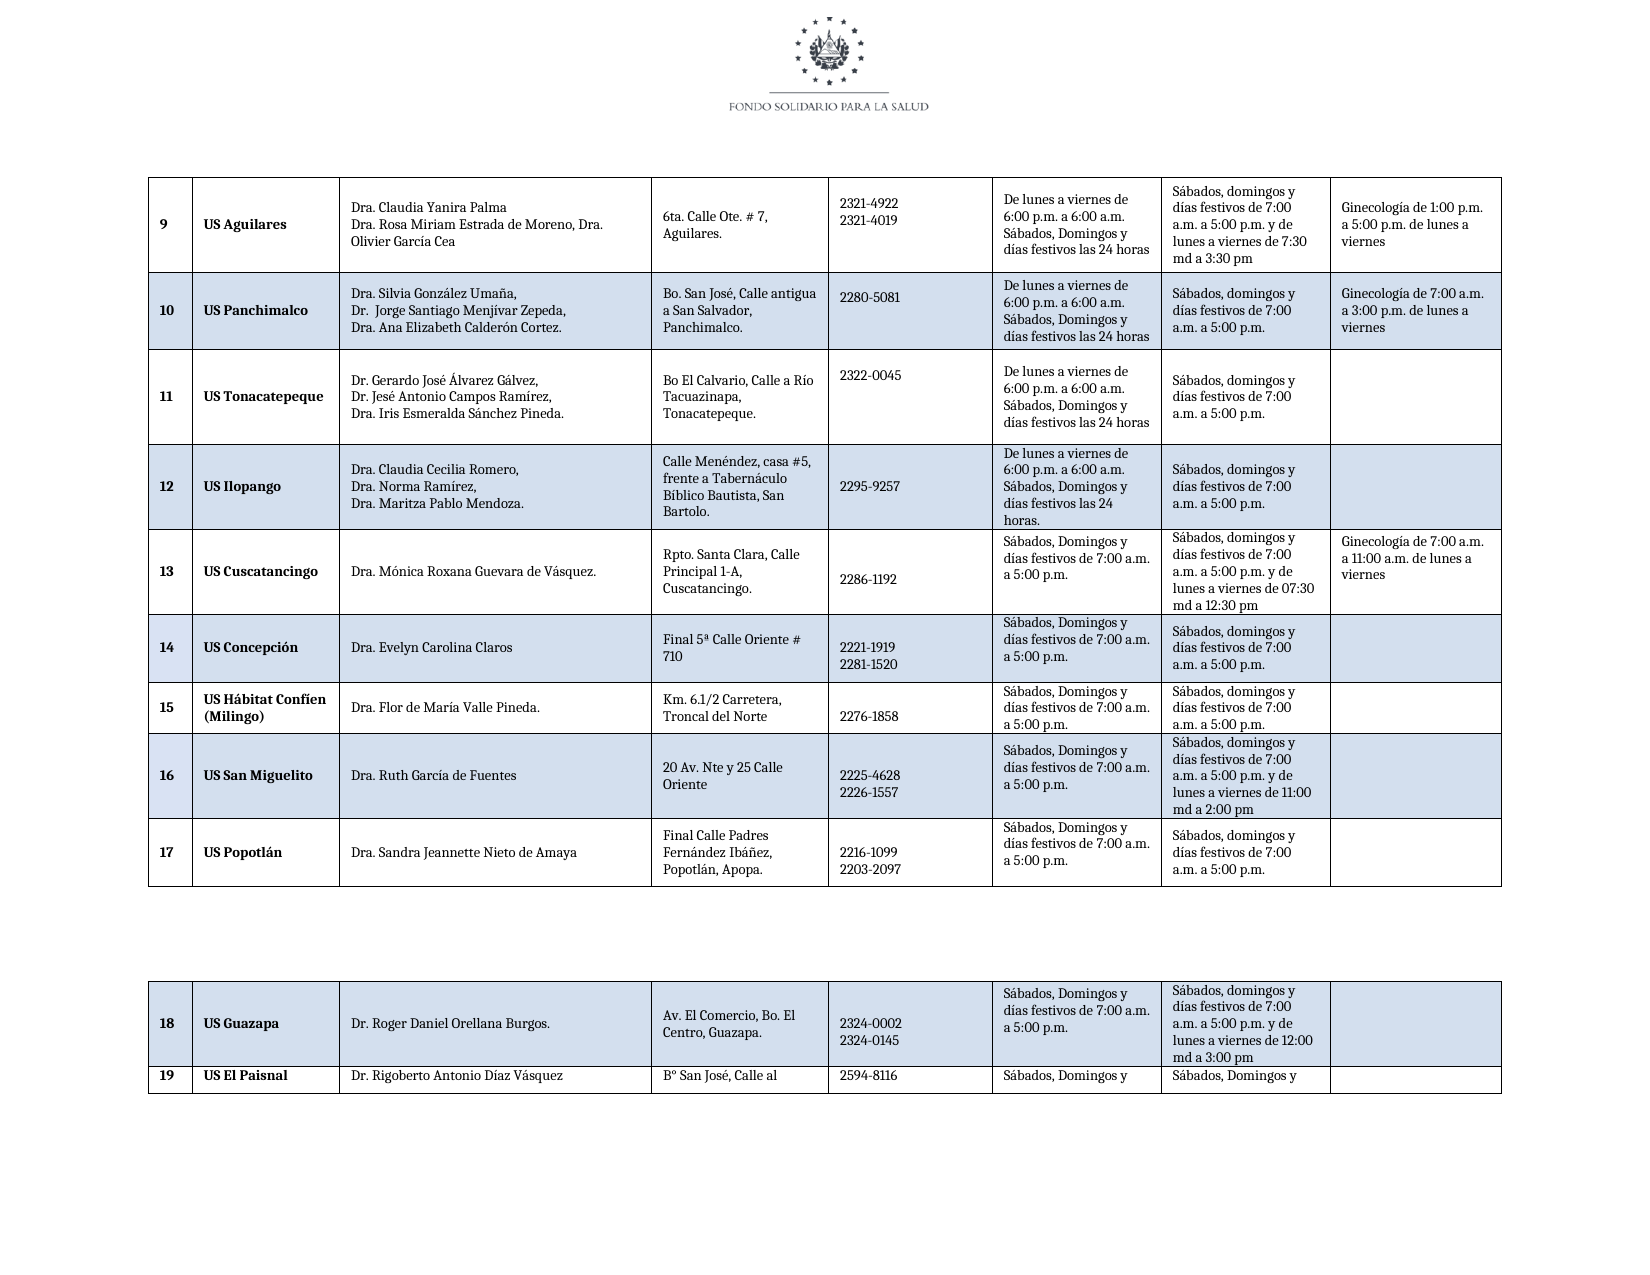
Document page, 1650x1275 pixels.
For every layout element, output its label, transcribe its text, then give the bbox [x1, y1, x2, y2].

table_cell 10 [149, 273, 192, 349]
picture [702, 17, 944, 130]
table_cell 19 [149, 1067, 192, 1093]
table_cell [1331, 1067, 1501, 1093]
table_cell Sábados, domingos y días festivos de 7:00 a.m. a 5:00 p.m. [1162, 445, 1330, 529]
table_cell Sábados, domingos y días festivos de 7:00 a.m. a 5:00 p.m. y de lunes a viernes de 11:00 md a 2:00 pm [1162, 734, 1330, 818]
table_cell Sábados, domingos y días festivos de 7:00 a.m. a 5:00 p.m. [1162, 819, 1330, 886]
table_cell De lunes a viernes de 6:00 p.m. a 6:00 a.m. Sábados, Domingos y días festivos las 24 horas [993, 273, 1161, 349]
table_cell US Popotlán [193, 819, 339, 886]
table_cell Dra. Claudia Cecilia Romero, Dra. Norma Ramírez, Dra. Maritza Pablo Mendoza. [340, 445, 651, 529]
table_header [1331, 982, 1501, 1066]
table_cell De lunes a viernes de 6:00 p.m. a 6:00 a.m. Sábados, Domingos y días festivos las 24 horas [993, 350, 1161, 444]
table_cell [1331, 350, 1501, 444]
table_cell US Aguilares [193, 178, 339, 272]
table_cell Sábados, domingos y días festivos de 7:00 a.m. a 5:00 p.m. [1162, 350, 1330, 444]
table_cell 16 [149, 734, 192, 818]
table_header Av. El Comercio, Bo. El Centro, Guazapa. [652, 982, 828, 1066]
table_cell Dr. Rigoberto Antonio Díaz Vásquez [340, 1067, 651, 1093]
table_cell Sábados, domingos y días festivos de 7:00 a.m. a 5:00 p.m. y de lunes a viernes de 7:30 md a 3:30 pm [1162, 178, 1330, 272]
table_cell US Tonacatepeque [193, 350, 339, 444]
table_cell [1331, 734, 1501, 818]
table_cell 2225-4628 2226-1557 [829, 734, 992, 818]
table_cell Sábados, Domingos y días festivos de 7:00 a.m. a 5:00 p.m. [993, 734, 1161, 818]
table_cell [1331, 615, 1501, 682]
table_cell Bo. San José, Calle antigua a San Salvador, Panchimalco. [652, 273, 828, 349]
table_header 2324-0002 2324-0145 [829, 982, 992, 1066]
table_cell Ginecología de 7:00 a.m. a 11:00 a.m. de lunes a viernes [1331, 530, 1501, 614]
table_cell Dra. Ruth García de Fuentes [340, 734, 651, 818]
table_cell US Ilopango [193, 445, 339, 529]
table_cell 2295-9257 [829, 445, 992, 529]
table_cell 2321-4922 2321-4019 [829, 178, 992, 272]
table_cell Sábados, Domingos y días festivos de 7:00 a.m. a 5:00 p.m. [1162, 1067, 1330, 1093]
table_cell Final 5ª Calle Oriente # 710 [652, 615, 828, 682]
table_cell Sábados, domingos y días festivos de 7:00 a.m. a 5:00 p.m. [1162, 273, 1330, 349]
table_cell Final Calle Padres Fernández Ibáñez, Popotlán, Apopa. [652, 819, 828, 886]
table_header Dr. Roger Daniel Orellana Burgos. [340, 982, 651, 1066]
table_cell Ginecología de 7:00 a.m. a 3:00 p.m. de lunes a viernes [1331, 273, 1501, 349]
table_cell De lunes a viernes de 6:00 p.m. a 6:00 a.m. Sábados, Domingos y días festivos las 24 horas. [993, 445, 1161, 529]
table_cell 6ta. Calle Ote. # 7, Aguilares. [652, 178, 828, 272]
table_cell 2276-1858 [829, 683, 992, 733]
table_cell 17 [149, 819, 192, 886]
table_cell Dra. Evelyn Carolina Claros [340, 615, 651, 682]
table_cell 2280-5081 [829, 273, 992, 349]
table_cell Sábados, Domingos y días festivos de 7:00 a.m. a 5:00 p.m. [993, 615, 1161, 682]
table_cell 2216-1099 2203-2097 [829, 819, 992, 886]
table_cell Sábados, domingos y días festivos de 7:00 a.m. a 5:00 p.m. y de lunes a viernes de 07:30 md a 12:30 pm [1162, 530, 1330, 614]
table_cell Ginecología de 1:00 p.m. a 5:00 p.m. de lunes a viernes [1331, 178, 1501, 272]
table_cell Km. 6.1/2 Carretera, Troncal del Norte [652, 683, 828, 733]
table_cell US Hábitat Confíen (Milingo) [193, 683, 339, 733]
table_cell Sábados, Domingos y días festivos de 7:00 a.m. a 5:00 p.m. [993, 819, 1161, 886]
table_cell Sábados, domingos y días festivos de 7:00 a.m. a 5:00 p.m. [1162, 683, 1330, 733]
table_cell US Cuscatancingo [193, 530, 339, 614]
table_cell [1331, 445, 1501, 529]
table_cell 11 [149, 350, 192, 444]
table_cell [1331, 819, 1501, 886]
table_header US Guazapa [193, 982, 339, 1066]
table_cell Dra. Sandra Jeannette Nieto de Amaya [340, 819, 651, 886]
table_cell Dra. Mónica Roxana Guevara de Vásquez. [340, 530, 651, 614]
table_cell US El Paisnal [193, 1067, 339, 1093]
table_cell Bo El Calvario, Calle a Río Tacuazinapa, Tonacatepeque. [652, 350, 828, 444]
table_cell 2221-1919 2281-1520 [829, 615, 992, 682]
table_cell 2286-1192 [829, 530, 992, 614]
table_cell 2594-8116 2327-0900 [829, 1067, 992, 1093]
table_cell Dra. Silvia González Umaña, Dr. Jorge Santiago Menjívar Zepeda, Dra. Ana Elizabeth Calderón Cortez. [340, 273, 651, 349]
table_header Sábados, domingos y días festivos de 7:00 a.m. a 5:00 p.m. y de lunes a viernes de 12:00 md a 3:00 pm [1162, 982, 1330, 1066]
table_cell Sábados, Domingos y días festivos de 7:00 a.m. a 5:00 p.m. [993, 1067, 1161, 1093]
table_cell US Panchimalco [193, 273, 339, 349]
table_cell US San Miguelito [193, 734, 339, 818]
table_cell 13 [149, 530, 192, 614]
table_header Sábados, Domingos y días festivos de 7:00 a.m. a 5:00 p.m. [993, 982, 1161, 1066]
table_cell 9 [149, 178, 192, 272]
table_cell 20 Av. Nte y 25 Calle Oriente [652, 734, 828, 818]
table_cell US Concepción [193, 615, 339, 682]
table_cell B° San José, Calle al cementerio, El Paisnal. [652, 1067, 828, 1093]
table_cell Sábados, Domingos y días festivos de 7:00 a.m. a 5:00 p.m. [993, 683, 1161, 733]
table_cell Sábados, domingos y días festivos de 7:00 a.m. a 5:00 p.m. [1162, 615, 1330, 682]
table_cell 12 [149, 445, 192, 529]
table_cell 2322-0045 [829, 350, 992, 444]
table_cell 14 [149, 615, 192, 682]
table_cell Calle Menéndez, casa #5, frente a Tabernáculo Bíblico Bautista, San Bartolo. [652, 445, 828, 529]
table_cell [1331, 683, 1501, 733]
table_cell Rpto. Santa Clara, Calle Principal 1-A, Cuscatancingo. [652, 530, 828, 614]
table_header 18 [149, 982, 192, 1066]
table_cell Dra. Claudia Yanira Palma Dra. Rosa Miriam Estrada de Moreno, Dra. Olivier García Cea [340, 178, 651, 272]
table_cell 15 [149, 683, 192, 733]
table_cell Sábados, Domingos y días festivos de 7:00 a.m. a 5:00 p.m. [993, 530, 1161, 614]
table_cell Dra. Flor de María Valle Pineda. [340, 683, 651, 733]
table_cell Dr. Gerardo José Álvarez Gálvez, Dr. Jesé Antonio Campos Ramírez, Dra. Iris Esmeralda Sánchez Pineda. [340, 350, 651, 444]
table_cell De lunes a viernes de 6:00 p.m. a 6:00 a.m. Sábados, Domingos y días festivos las 24 horas [993, 178, 1161, 272]
